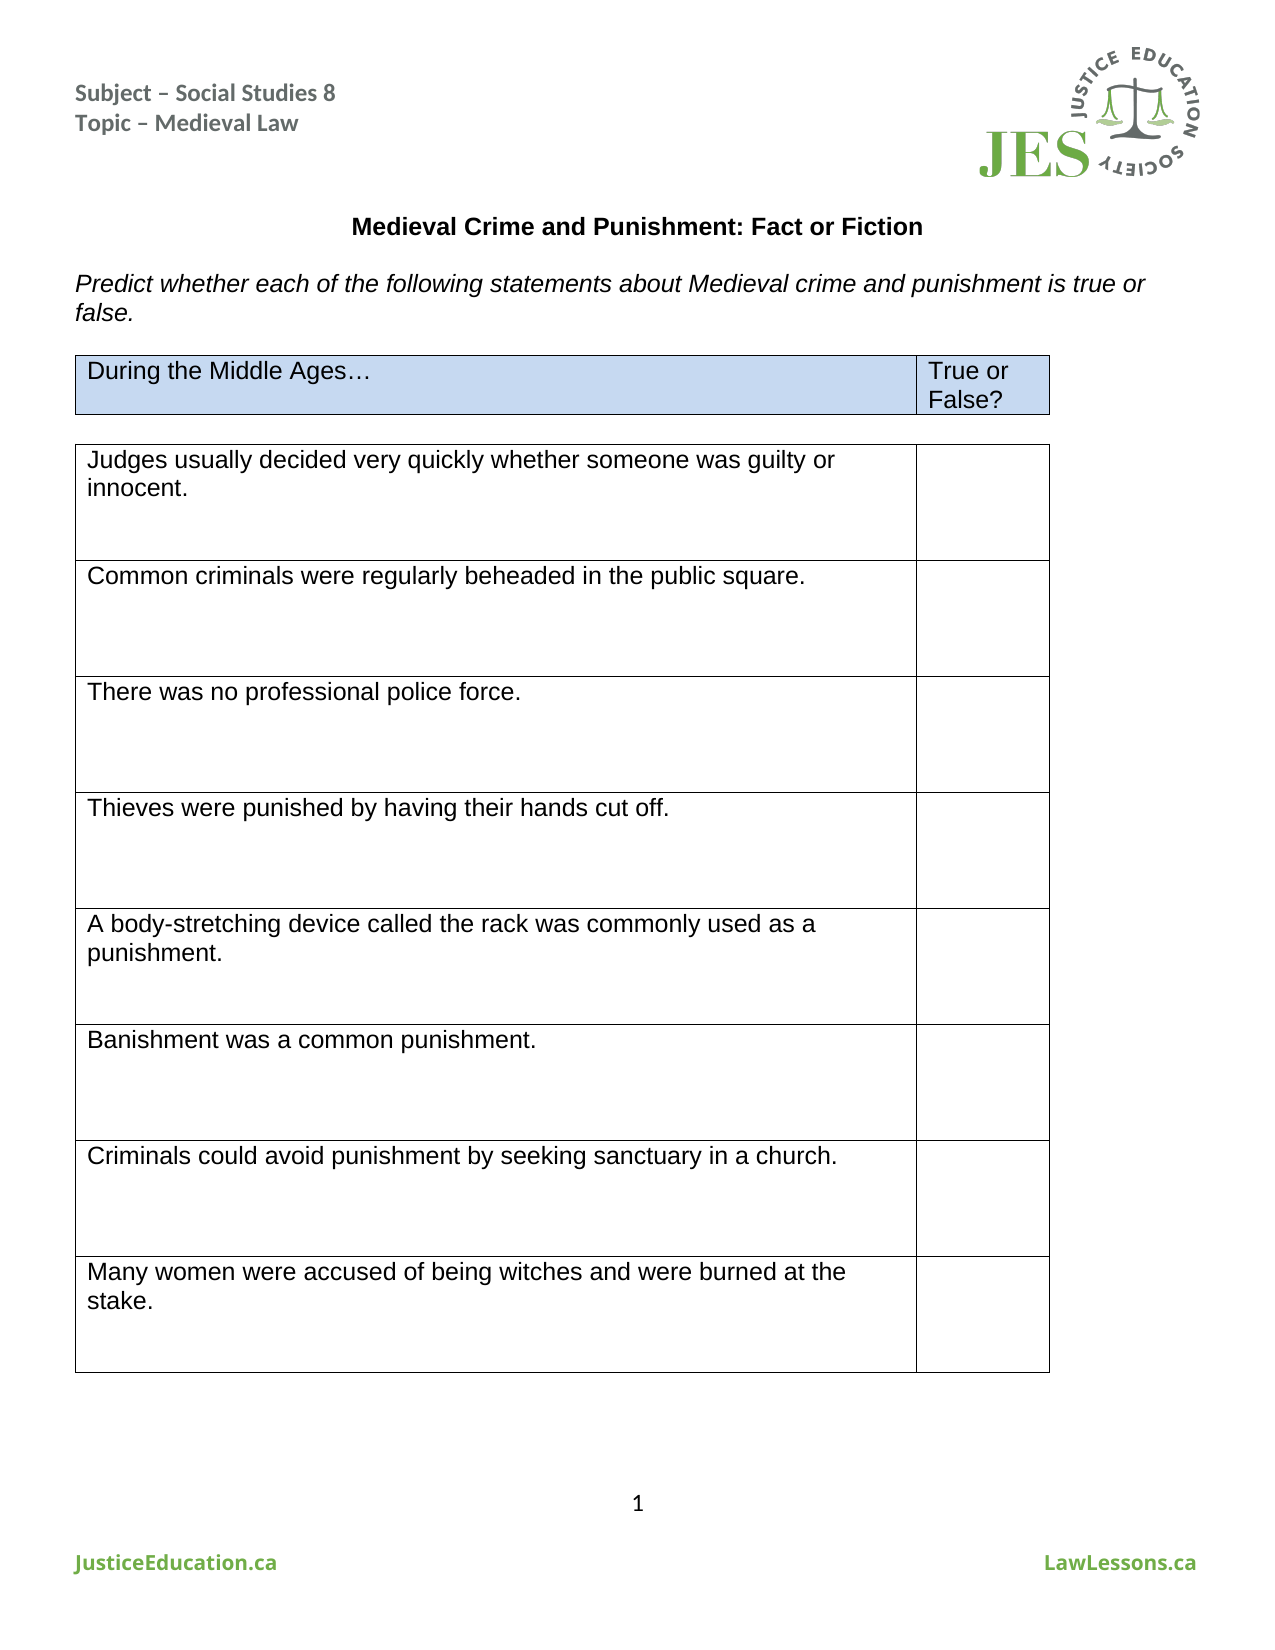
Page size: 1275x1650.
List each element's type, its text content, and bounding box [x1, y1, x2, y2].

table_header Judges usually decided very quickly whether someone was guilty or innocent. [76, 445, 916, 559]
table_cell Banishment was a common punishment. [76, 1025, 916, 1140]
table_cell [917, 793, 1049, 908]
table_cell Criminals could avoid punishment by seeking sanctuary in a church. [76, 1141, 916, 1256]
table_cell [917, 1257, 1049, 1372]
table_cell [917, 677, 1049, 792]
table_cell [917, 1025, 1049, 1140]
table_cell A body-stretching device called the rack was commonly used as a punishment. [76, 909, 916, 1024]
text Predict whether each of the following statements about Medieval crime and punishment is true or false. [75, 269, 1200, 326]
table_cell Thieves were punished by having their hands cut off. [76, 793, 916, 908]
table_cell [917, 909, 1049, 1024]
table_header True or False? [917, 356, 1049, 414]
table_cell There was no professional police force. [76, 677, 916, 792]
table_cell Many women were accused of being witches and were burned at the stake. [76, 1257, 916, 1372]
text Medieval Crime and Punishment: Fact or Fiction [75, 211, 1200, 240]
table_header During the Middle Ages… [76, 356, 916, 414]
table_cell Common criminals were regularly beheaded in the public square. [76, 561, 916, 676]
picture [979, 47, 1200, 177]
table_header [917, 445, 1049, 559]
table_cell [917, 561, 1049, 676]
table_cell [917, 1141, 1049, 1256]
